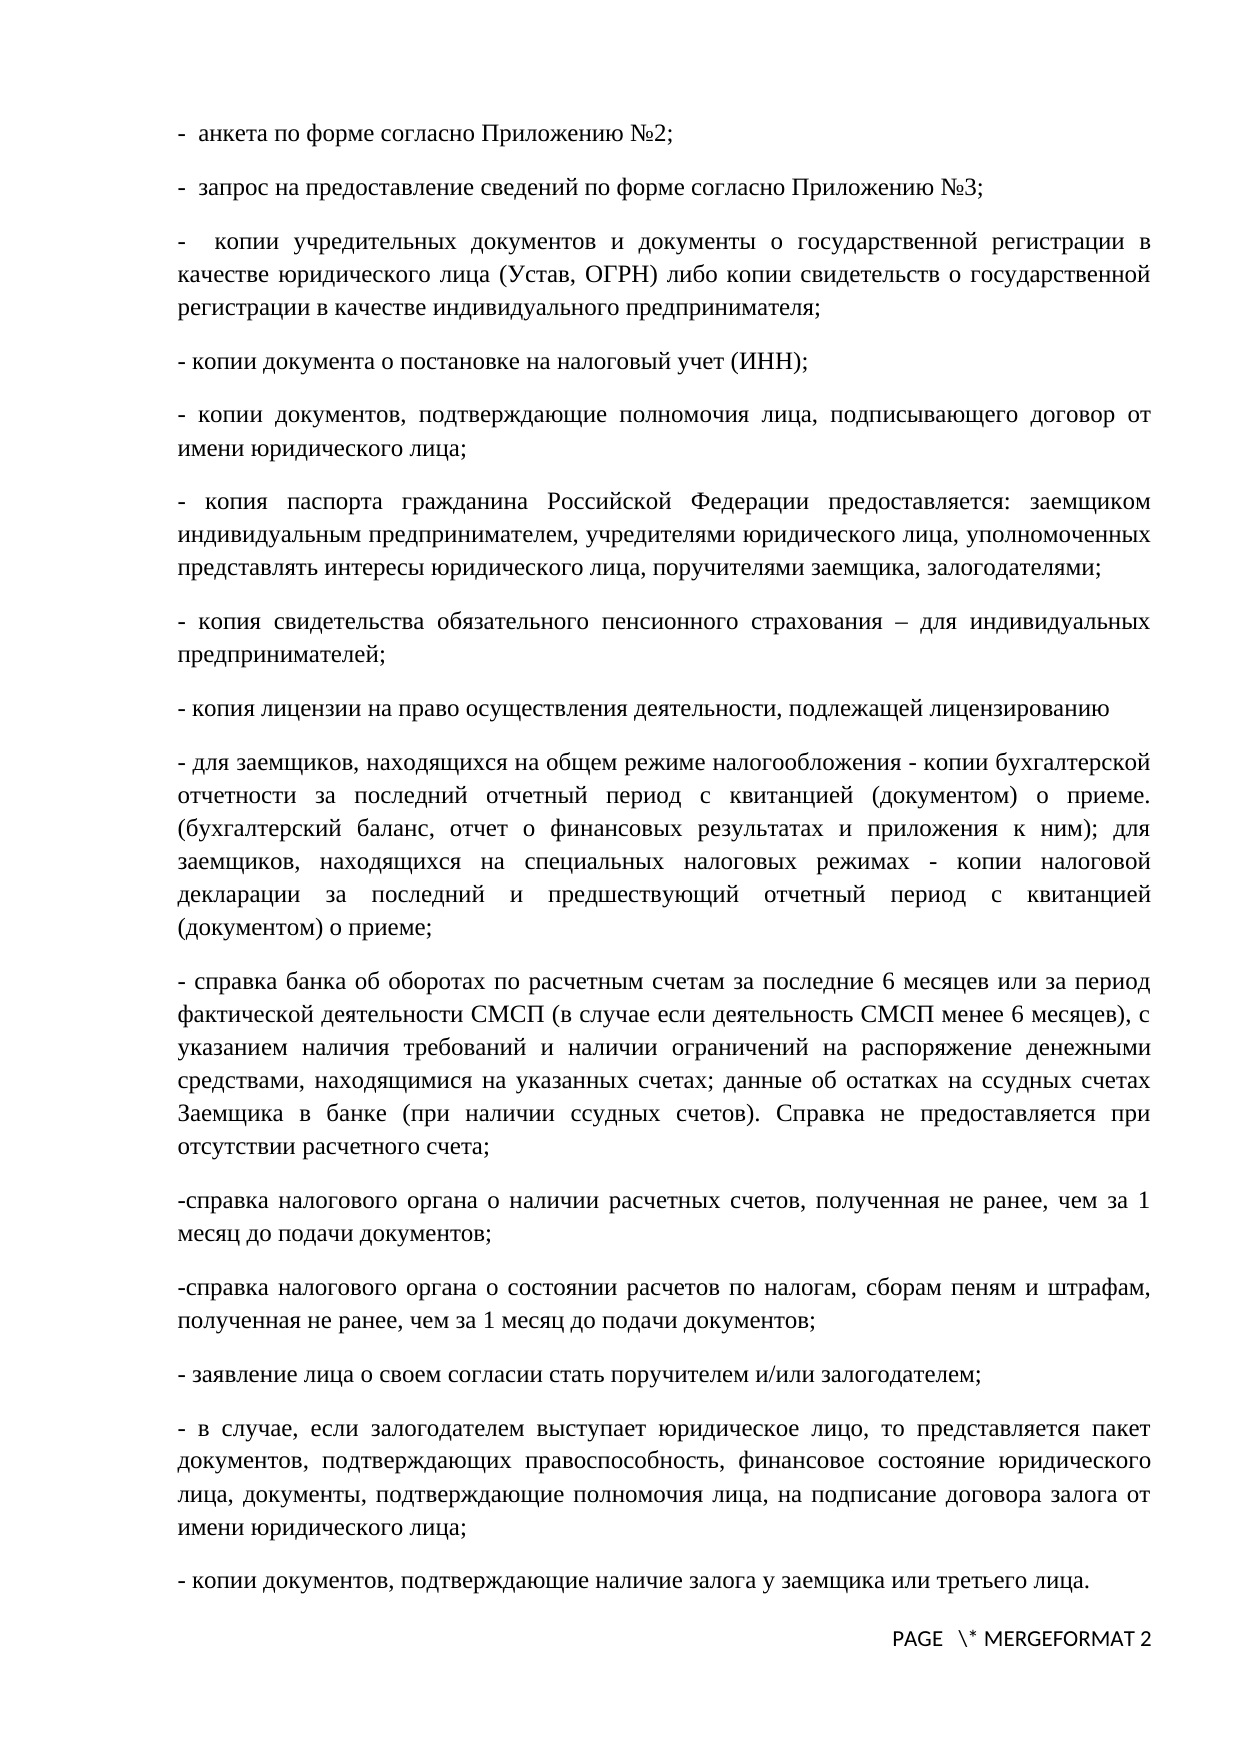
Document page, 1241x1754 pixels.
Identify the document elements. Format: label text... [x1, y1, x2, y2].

text - копии документов, подтверждающие полномочия лица, подписывающего договор от имени юридического лица; [177, 399, 1152, 461]
text -справка налогового органа о наличии расчетных счетов, полученная не ранее, чем за 1 месяц до подачи документов; [177, 1185, 1152, 1247]
text - для заемщиков, находящихся на общем режиме налогообложения - копии бухгалтерской отчетности за последний отчетный период с квитанцией (документом) о приеме. (бухгалтерский баланс, отчет о финансовых результатах и приложения к ним); для заемщиков, находящихся на специальных налоговых режимах - копии налоговой декларации за последний и предшествующий отчетный период с квитанцией (документом) о приеме; [177, 747, 1152, 941]
text - копия лицензии на право осуществления деятельности, подлежащей лицензированию [177, 693, 1152, 722]
text - копии учредительных документов и документы о государственной регистрации в качестве юридического лица (Устав, ОГРН) либо копии свидетельств о государственной регистрации в качестве индивидуального предпринимателя; [177, 226, 1152, 321]
text - справка банка об оборотах по расчетным счетам за последние 6 месяцев или за период фактической деятельности СМСП (в случае если деятельность СМСП менее 6 месяцев), с указанием наличия требований и наличии ограничений на распоряжение денежными средствами, находящимися на указанных счетах; данные об остатках на ссудных счетах Заемщика в банке (при наличии ссудных счетов). Справка не предоставляется при отсутствии расчетного счета; [177, 966, 1152, 1160]
text - запрос на предоставление сведений по форме согласно Приложению №3; [177, 172, 1152, 201]
text - копия свидетельства обязательного пенсионного страхования – для индивидуальных предпринимателей; [177, 606, 1152, 668]
text - копии документа о постановке на налоговый учет (ИНН); [177, 346, 1152, 374]
text -справка налогового органа о состоянии расчетов по налогам, сборам пеням и штрафам, полученная не ранее, чем за 1 месяц до подачи документов; [177, 1272, 1152, 1334]
text - в случае, если залогодателем выступает юридическое лицо, то представляется пакет документов, подтверждающих правоспособность, финансовое состояние юридического лица, документы, подтверждающие полномочия лица, на подписание договора залога от имени юридического лица; [177, 1413, 1152, 1540]
text - анкета по форме согласно Приложению №2; [177, 118, 1152, 147]
text - копия паспорта гражданина Российской Федерации предоставляется: заемщиком индивидуальным предпринимателем, учредителями юридического лица, уполномоченных представлять интересы юридического лица, поручителями заемщика, залогодателями; [177, 486, 1152, 581]
text - заявление лица о своем согласии стать поручителем и/или залогодателем; [177, 1359, 1152, 1387]
text - копии документов, подтверждающие наличие залога у заемщика или третьего лица. [177, 1566, 1152, 1594]
